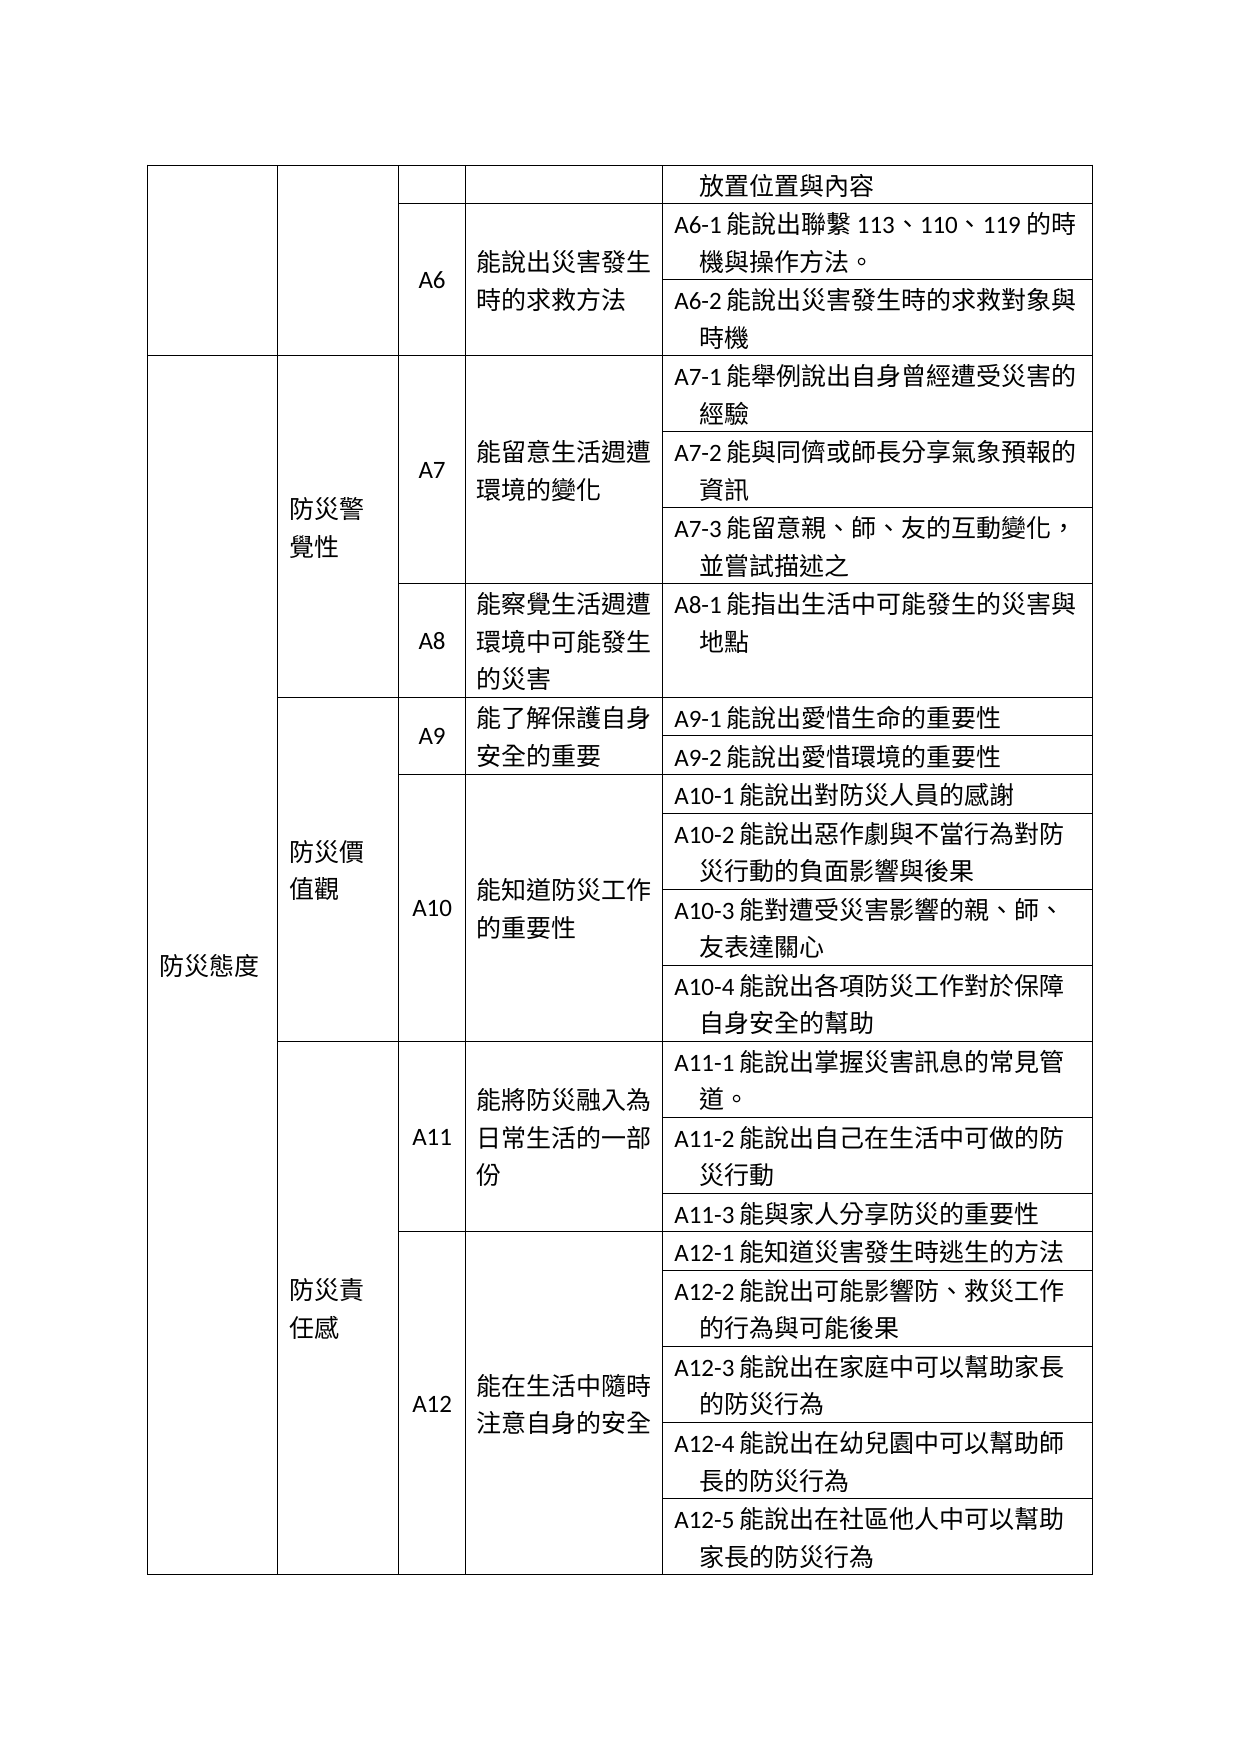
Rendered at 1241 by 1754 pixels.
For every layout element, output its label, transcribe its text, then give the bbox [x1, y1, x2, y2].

table_cell 能知道防災工作的重要性 [466, 775, 662, 1041]
table_cell A10-1能說出對防災人員的感謝 [663, 775, 1092, 812]
table_cell A7-1能舉例說出自身曾經遭受災害的經驗 [663, 356, 1092, 431]
table_cell A12-4能說出在幼兒園中可以幫助師長的防災行為 [663, 1423, 1092, 1498]
table_cell A9 [399, 698, 465, 774]
table_cell 防災警覺性 [278, 356, 398, 697]
table_cell A11 [399, 1042, 465, 1231]
table_cell 能在生活中隨時注意自身的安全 [466, 1232, 662, 1574]
table_cell A12-2能說出可能影響防、救災工作的行為與可能後果 [663, 1271, 1092, 1346]
table_cell 防災態度 [148, 356, 277, 1574]
table_cell A10-4能說出各項防災工作對於保障自身安全的幫助 [663, 966, 1092, 1041]
table_cell 能將防災融入為日常生活的一部份 [466, 1042, 662, 1231]
table_cell A11-1能說出掌握災害訊息的常見管道。 [663, 1042, 1092, 1117]
table_cell A8-1能指出生活中可能發生的災害與地點 [663, 584, 1092, 697]
table_cell A11-3能與家人分享防災的重要性 [663, 1194, 1092, 1231]
table_cell A9-2能說出愛惜環境的重要性 [663, 736, 1092, 774]
table_cell A7-2能與同儕或師長分享氣象預報的資訊 [663, 432, 1092, 507]
table_cell A9-1能說出愛惜生命的重要性 [663, 698, 1092, 735]
table_cell A11-2能說出自己在生活中可做的防災行動 [663, 1118, 1092, 1193]
table_cell A8 [399, 584, 465, 697]
table_cell A12 [399, 1232, 465, 1574]
table_cell A6 [399, 204, 465, 355]
table_cell 防災價值觀 [278, 698, 398, 1041]
table_cell 能了解保護自身安全的重要 [466, 698, 662, 774]
table_cell A6-1能說出聯繫113、110、119的時機與操作方法。 [663, 204, 1092, 279]
table_cell A12-5能說出在社區他人中可以幫助家長的防災行為 [663, 1499, 1092, 1574]
table_cell A6-2能說出災害發生時的求救對象與時機 [663, 280, 1092, 355]
table_cell 防災責任感 [278, 1042, 398, 1574]
table_cell 能說出災害發生時的求救方法 [466, 204, 662, 355]
table_cell A12-1能知道災害發生時逃生的方法 [663, 1232, 1092, 1270]
table_cell A10-3能對遭受災害影響的親、師、友表達關心 [663, 890, 1092, 964]
table_cell A10-2能說出惡作劇與不當行為對防災行動的負面影響與後果 [663, 814, 1092, 888]
table_cell A7 [399, 356, 465, 583]
table_cell A12-3能說出在家庭中可以幫助家長的防災行為 [663, 1347, 1092, 1422]
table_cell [663, 166, 1092, 203]
table_cell A7-3能留意親、師、友的互動變化，並嘗試描述之 [663, 508, 1092, 583]
table_cell 能留意生活週遭環境的變化 [466, 356, 662, 583]
table_cell 能察覺生活週遭環境中可能發生的災害 [466, 584, 662, 697]
table_cell A10 [399, 775, 465, 1041]
